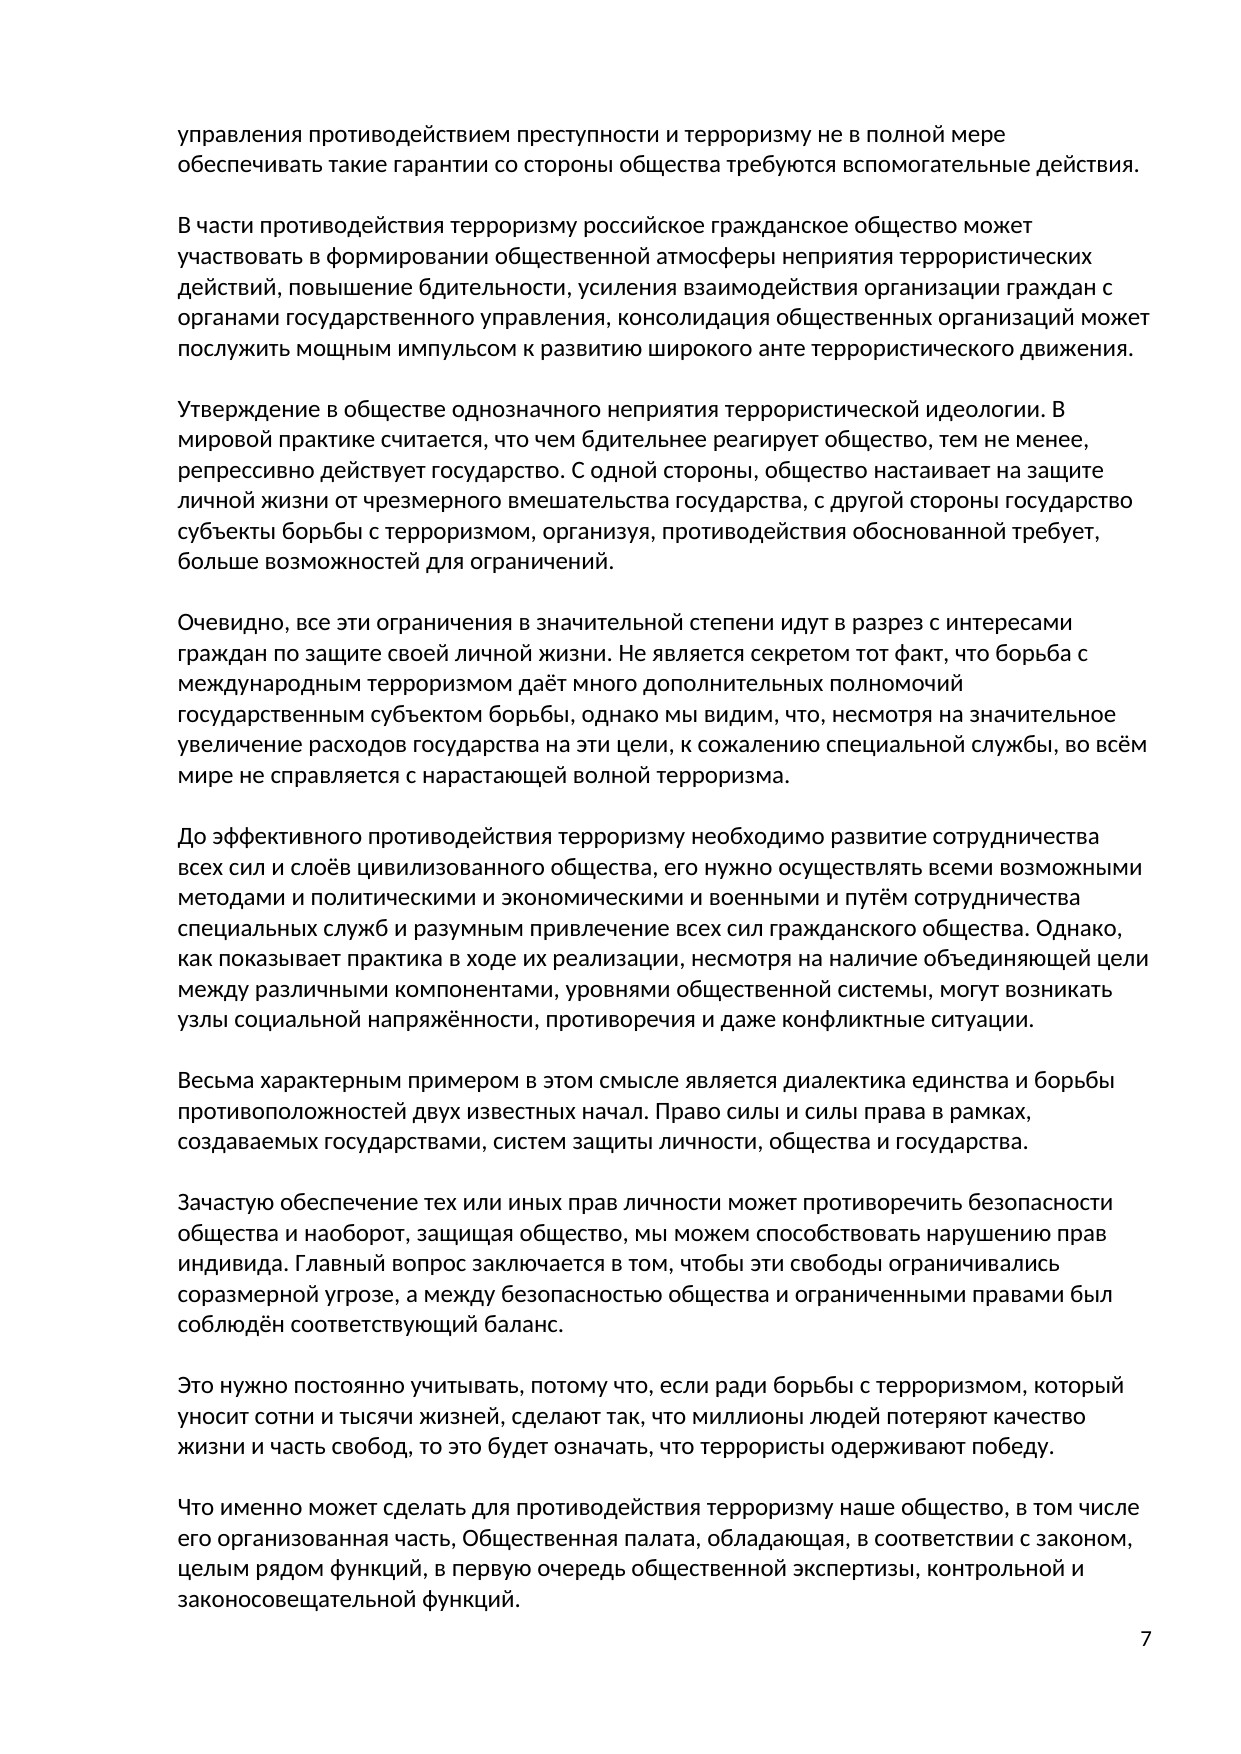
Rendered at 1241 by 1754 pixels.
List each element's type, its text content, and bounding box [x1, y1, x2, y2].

text Зачастую обеспечение тех или иных прав личности может противоречить безопасности общества и наоборот, защищая общество, мы можем способствовать нарушению прав индивида. Главный вопрос заключается в том, чтобы эти свободы ограничивались соразмерной угрозе, а между безопасностью общества и ограниченными правами был соблюдён соответствующий баланс. [177, 1186, 1152, 1339]
text Весьма характерным примером в этом смысле является диалектика единства и борьбы противоположностей двух известных начал. Право силы и силы права в рамках, создаваемых государствами, систем защиты личности, общества и государства. [177, 1064, 1152, 1156]
text Это нужно постоянно учитывать, потому что, если ради борьбы с терроризмом, который уносит сотни и тысячи жизней, сделают так, что миллионы людей потеряют качество жизни и часть свобод, то это будет означать, что террористы одерживают победу. [177, 1369, 1152, 1461]
text Очевидно, все эти ограничения в значительной степени идут в разрез с интересами граждан по защите своей личной жизни. Не является секретом тот факт, что борьба с международным терроризмом даёт много дополнительных полномочий государственным субъектом борьбы, однако мы видим, что, несмотря на значительное увеличение расходов государства на эти цели, к сожалению специальной службы, во всём мире не справляется с нарастающей волной терроризма. [177, 606, 1152, 789]
text Утверждение в обществе однозначного неприятия террористической идеологии. В мировой практике считается, что чем бдительнее реагирует общество, тем не менее, репрессивно действует государство. С одной стороны, общество настаивает на защите личной жизни от чрезмерного вмешательства государства, с другой стороны государство субъекты борьбы с терроризмом, организуя, противодействия обоснованной требует, больше возможностей для ограничений. [177, 393, 1152, 576]
text Что именно может сделать для противодействия терроризму наше общество, в том числе его организованная часть, Общественная палата, обладающая, в соответствии с законом, целым рядом функций, в первую очередь общественной экспертизы, контрольной и законосовещательной функций. [177, 1492, 1152, 1614]
text В части противодействия терроризму российское гражданское общество может участвовать в формировании общественной атмосферы неприятия террористических действий, повышение бдительности, усиления взаимодействия организации граждан с органами государственного управления, консолидация общественных организаций может послужить мощным импульсом к развитию широкого анте террористического движения. [177, 210, 1152, 362]
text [177, 118, 1152, 179]
text До эффективного противодействия терроризму необходимо развитие сотрудничества всех сил и слоёв цивилизованного общества, его нужно осуществлять всеми возможными методами и политическими и экономическими и военными и путём сотрудничества специальных служб и разумным привлечение всех сил гражданского общества. Однако, как показывает практика в ходе их реализации, несмотря на наличие объединяющей цели между различными компонентами, уровнями общественной системы, могут возникать узлы социальной напряжённости, противоречия и даже конфликтные ситуации. [177, 820, 1152, 1034]
